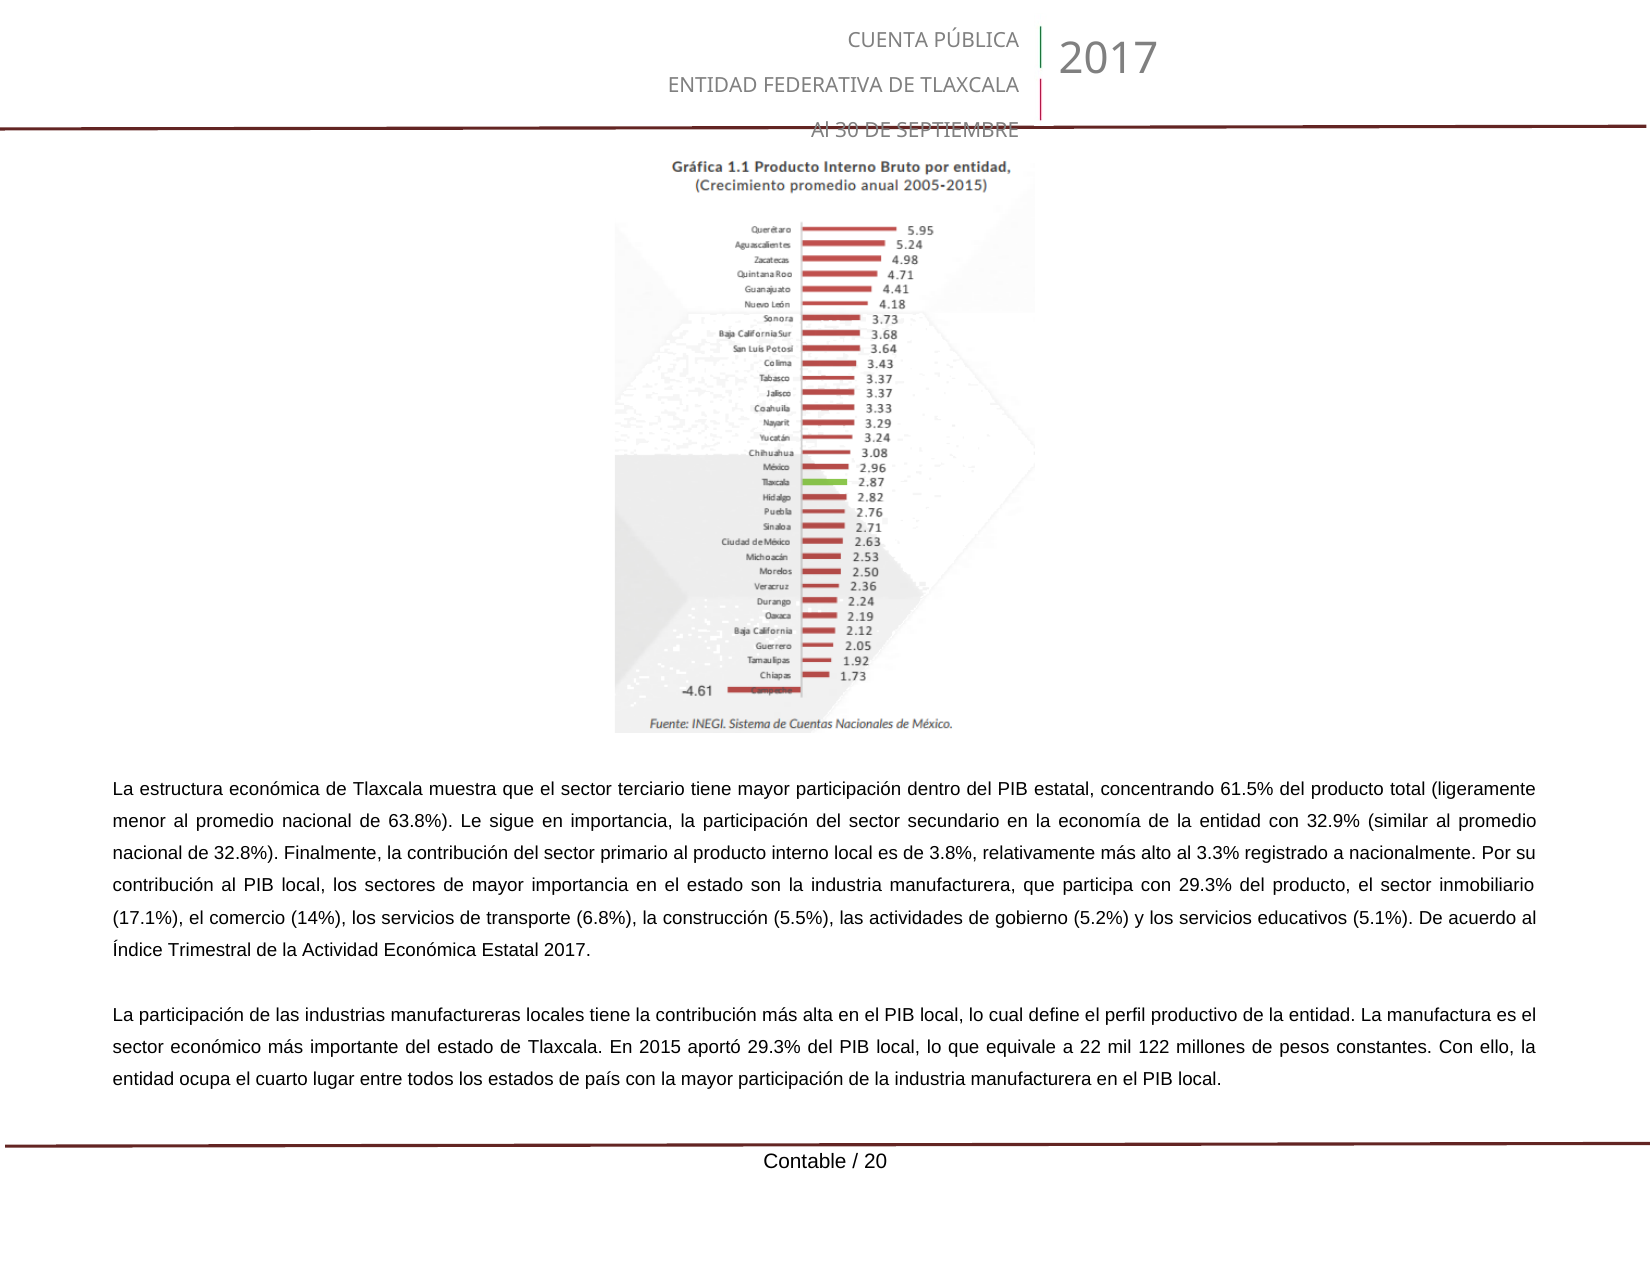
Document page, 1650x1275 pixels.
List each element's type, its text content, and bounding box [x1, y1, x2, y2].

picture [614, 150, 1035, 733]
text La participación de las industrias manufactureras locales tiene la contribución más alta en el PIB local, lo cual define el perfil productivo de la entidad. La manufactura es el sector económico más importante del estado de Tlaxcala. En 2015 aportó 29.3% del PIB local, lo que equivale a 22 mil 122 millones de pesos constantes. Con ello, la entidad ocupa el cuarto lugar entre todos los estados de país con la mayor participación de la industria manufacturera en el PIB local. [112, 1003, 1537, 1089]
text La estructura económica de Tlaxcala muestra que el sector terciario tiene mayor participación dentro del PIB estatal, concentrando 61.5% del producto total (ligeramente menor al promedio nacional de 63.8%). Le sigue en importancia, la participación del sector secundario en la economía de la entidad con 32.9% (similar al promedio nacional de 32.8%). Finalmente, la contribución del sector primario al producto interno local es de 3.8%, relativamente más alto al 3.3% registrado a nacionalmente. Por su contribución al PIB local, los sectores de mayor importancia en el estado son la industria manufacturera, que participa con 29.3% del producto, el sector inmobiliario (17.1%), el comercio (14%), los servicios de transporte (6.8%), la construcción (5.5%), las actividades de gobierno (5.2%) y los servicios educativos (5.1%). De acuerdo al Índice Trimestral de la Actividad Económica Estatal 2017. [112, 777, 1537, 960]
picture [1034, 13, 1054, 126]
